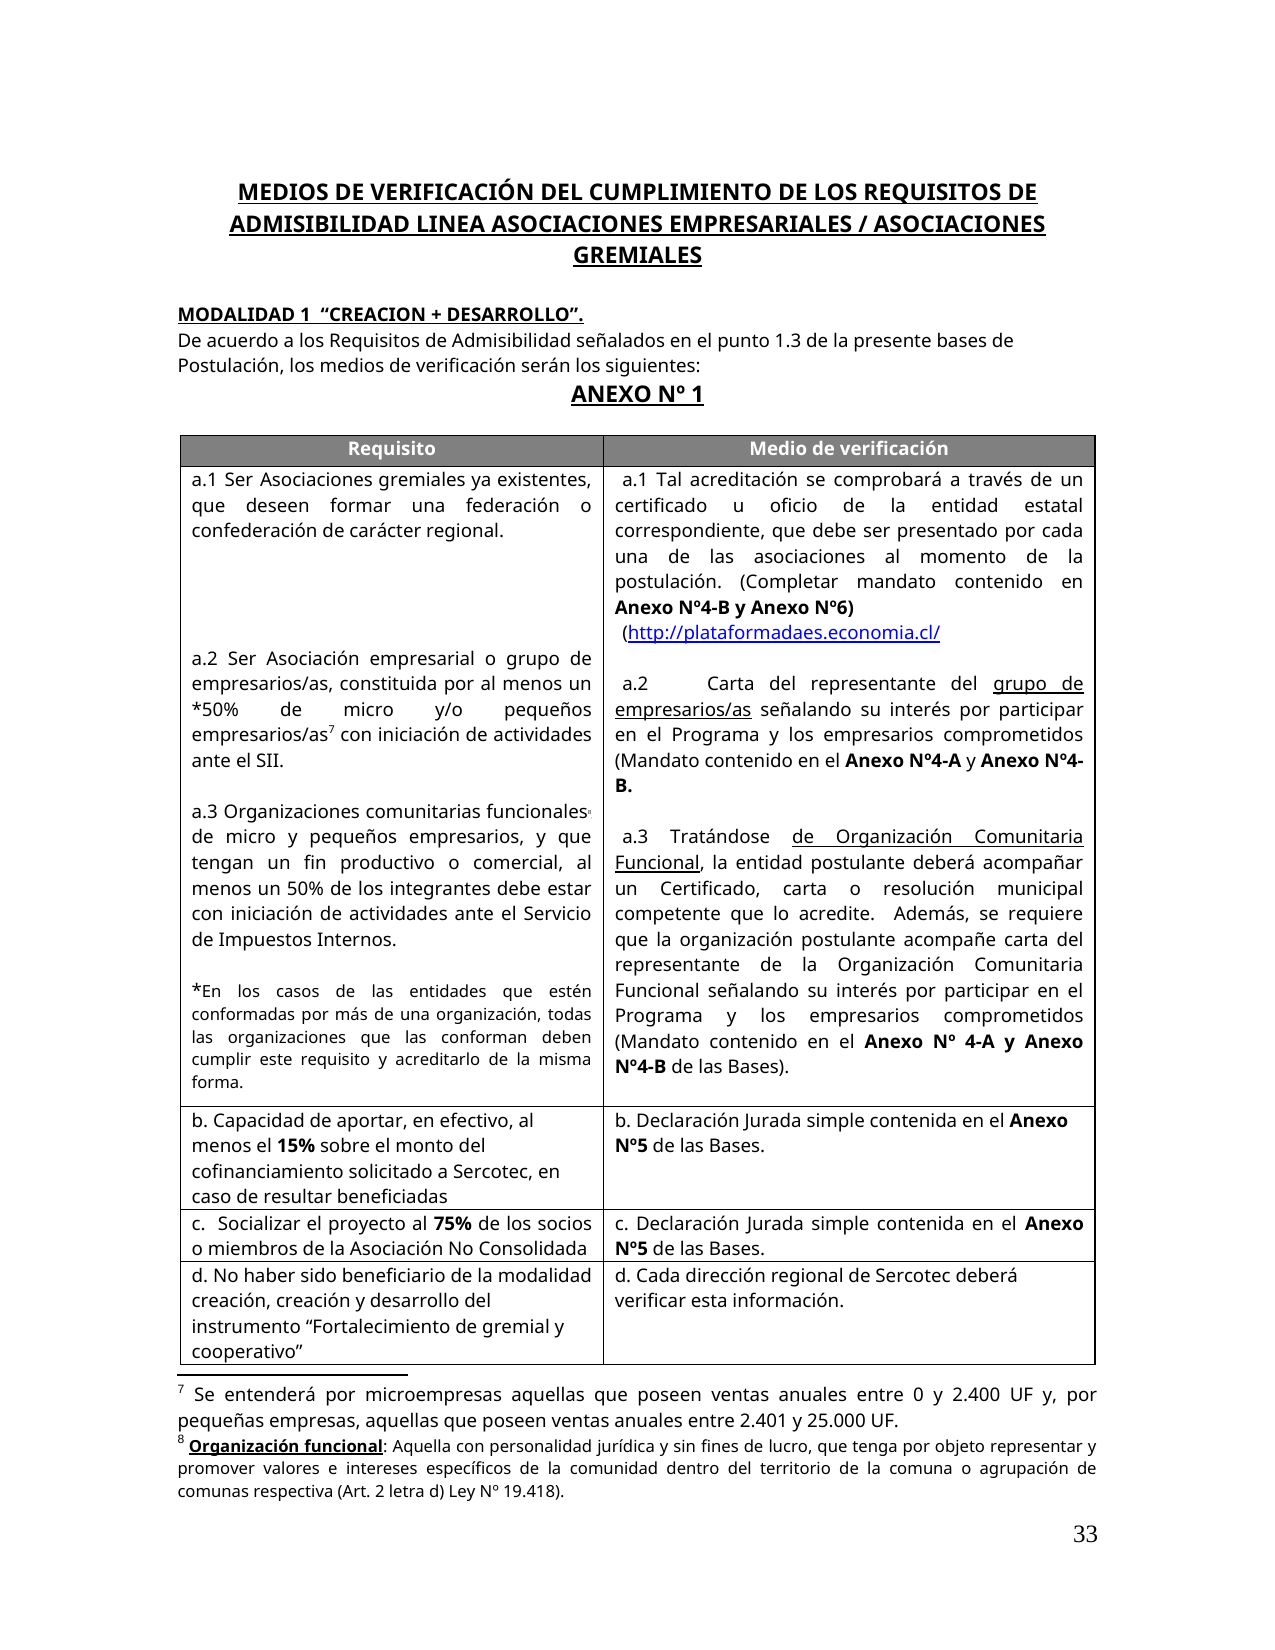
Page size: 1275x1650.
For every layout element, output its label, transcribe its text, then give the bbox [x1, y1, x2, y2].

table_cell a.1 Ser Asociaciones gremiales ya existentes, que deseen formar una federación o confederación de carácter regional. a.2 Ser Asociación empresarial o grupo de empresarios/as, constituida por al menos un *50% de micro y/o pequeños empresarios/as con iniciación de actividades ante el SII. a.3 Organizaciones comunitarias funcionales, de micro y pequeños empresarios, y que tengan un fin productivo o comercial, al menos un 50% de los integrantes debe estar con iniciación de actividades ante el Servicio de Impuestos Internos. *En los casos de las entidades que estén conformadas por más de una organización, todas las organizaciones que las conforman deben cumplir este requisito y acreditarlo de la misma forma. [181, 467, 603, 1106]
table_cell b. Declaración Jurada simple contenida en el Anexo Nº5 de las Bases. [604, 1107, 1094, 1209]
table_cell b. Capacidad de aportar, en efectivo, al menos el 15% sobre el monto del cofinanciamiento solicitado a Sercotec, en caso de resultar beneficiadas [181, 1107, 603, 1209]
table_cell a.1 Tal acreditación se comprobará a través de un certificado u oficio de la entidad estatal correspondiente, que debe ser presentado por cada una de las asociaciones al momento de la postulación. (Completar mandato contenido en Anexo Nº4-B y Anexo Nº6) (http://plataformadaes.economia.cl/ a.2 Carta del representante del grupo de empresarios/as señalando su interés por participar en el Programa y los empresarios comprometidos (Mandato contenido en el Anexo Nº4-A y Anexo Nº4-B. a.3 Tratándose de Organización Comunitaria Funcional, la entidad postulante deberá acompañar un Certificado, carta o resolución municipal competente que lo acredite. Además, se requiere que la organización postulante acompañe carta del representante de la Organización Comunitaria Funcional señalando su interés por participar en el Programa y los empresarios comprometidos (Mandato contenido en el Anexo Nº 4-A y Anexo Nº4-B de las Bases). [604, 467, 1094, 1106]
table_cell c. Declaración Jurada simple contenida en el Anexo Nº5 de las Bases. [604, 1210, 1094, 1261]
text MODALIDAD 1 “CREACION + DESARROLLO”. [177, 301, 1098, 327]
text De acuerdo a los Requisitos de Admisibilidad señalados en el punto 1.3 de la presente bases de Postulación, los medios de verificación serán los siguientes: [177, 327, 1098, 378]
text ANEXO Nº 1 [177, 378, 1098, 409]
table_header Medio de verificación [604, 436, 1094, 466]
table_cell c. Socializar el proyecto al 75% de los socios o miembros de la Asociación No Consolidada [181, 1210, 603, 1261]
table_header Requisito [181, 436, 603, 466]
table_cell d. No haber sido beneficiario de la modalidad creación, creación y desarrollo del instrumento “Fortalecimiento de gremial y cooperativo” [181, 1262, 603, 1364]
text MEDIOS DE VERIFICACIÓN DEL CUMPLIMIENTO DE LOS REQUISITOS DE ADMISIBILIDAD LINEA ASOCIACIONES EMPRESARIALES / ASOCIACIONES GREMIALES [177, 176, 1098, 270]
table_cell d. Cada dirección regional de Sercotec deberá verificar esta información. [604, 1262, 1094, 1364]
